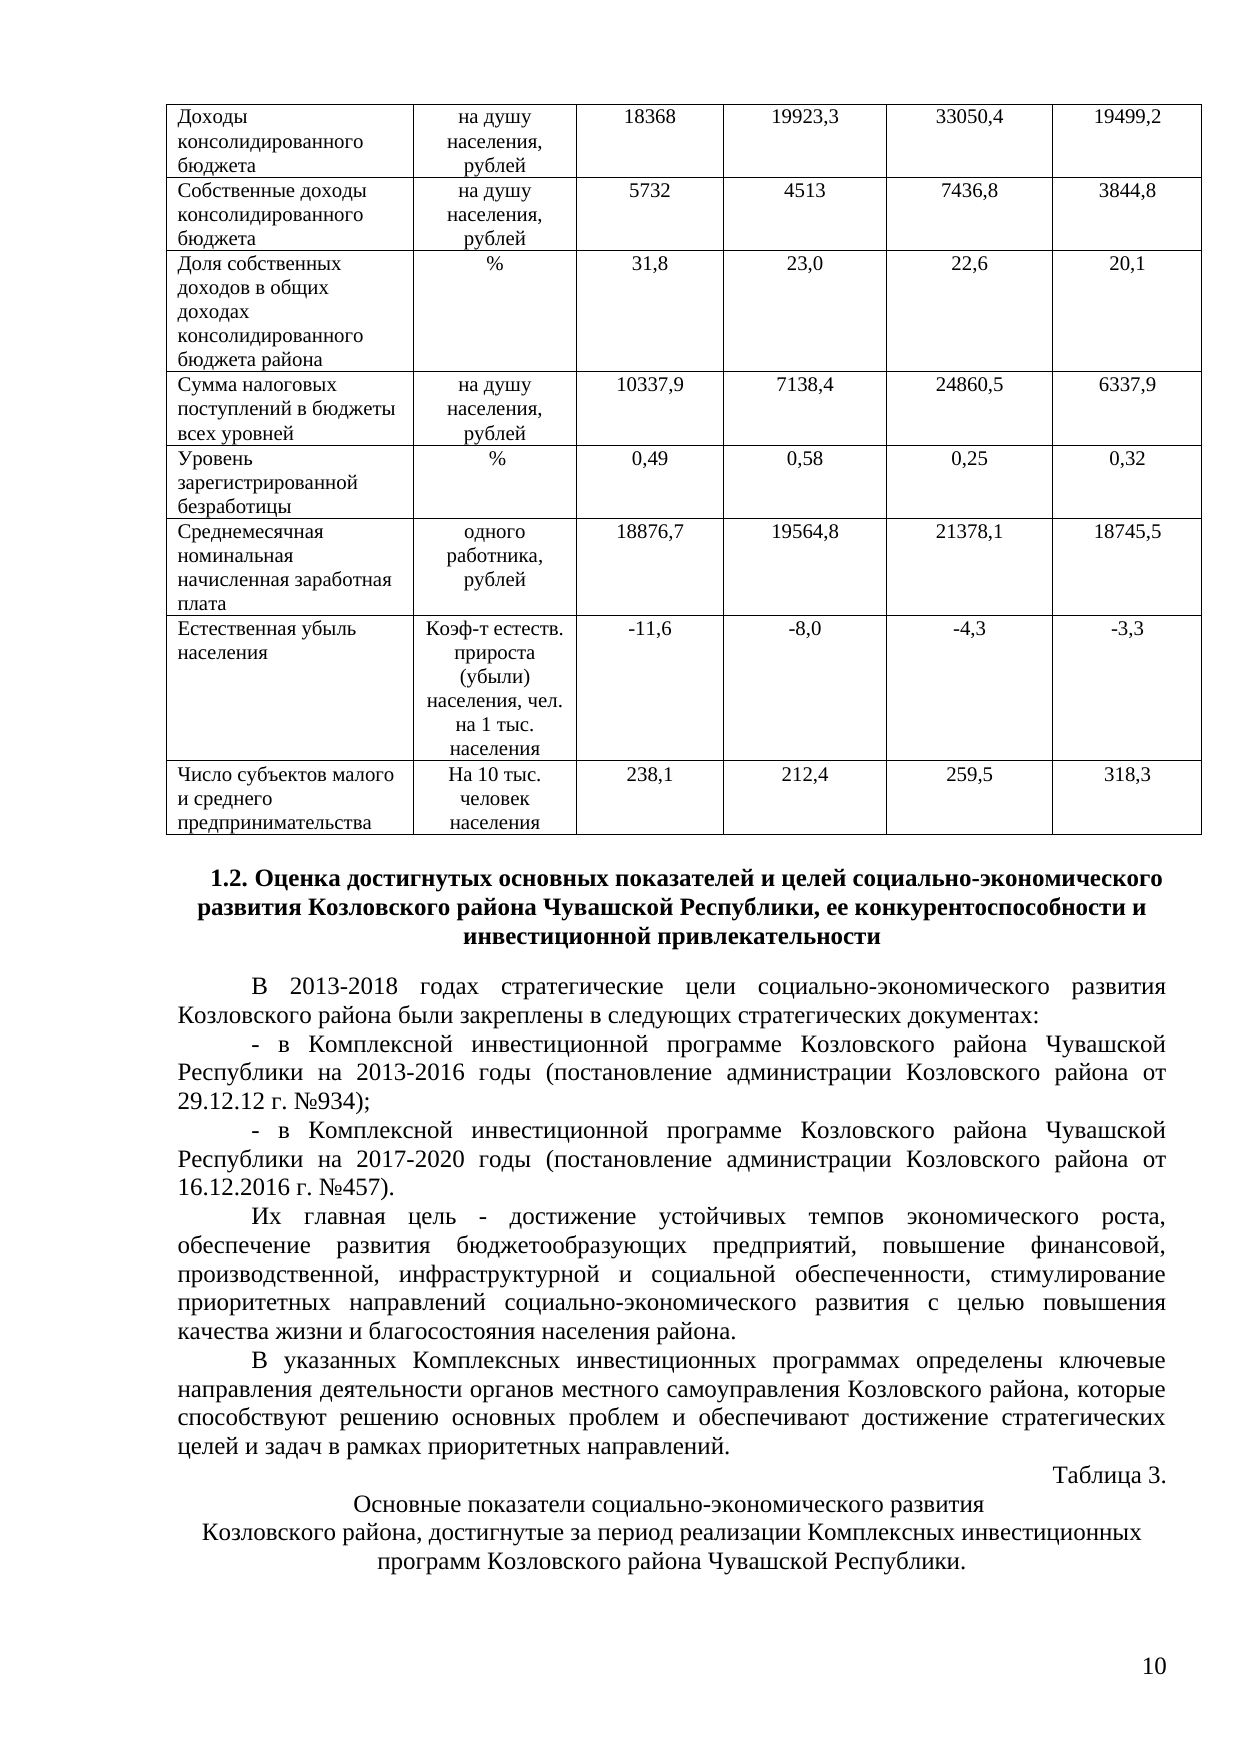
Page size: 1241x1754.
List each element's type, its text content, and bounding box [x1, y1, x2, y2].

table_cell 33050,4 [887, 105, 1052, 177]
table_cell -11,6 [577, 616, 723, 760]
table_cell 18368 [577, 105, 723, 177]
text - в Комплексной инвестиционной программе Козловского района Чувашской Республики на 2017-2020 годы (постановление администрации Козловского района от 16.12.2016 г. №457). [177, 1115, 1167, 1201]
text 1.2. Оценка достигнутых основных показателей и целей социально-экономического развития Козловского района Чувашской Республики, ее конкурентоспособности и инвестиционной привлекательности [177, 863, 1167, 950]
table_cell На 10 тыс. человек населения [414, 761, 576, 834]
table_cell 19564,8 [724, 519, 886, 615]
table_cell Уровень зарегистрированной безработицы [167, 446, 413, 518]
table_cell 18876,7 [577, 519, 723, 615]
table_cell 238,1 [577, 761, 723, 834]
table_cell 23,0 [724, 251, 886, 371]
table_cell -8,0 [724, 616, 886, 760]
table_cell Доходы консолидированного бюджета [167, 105, 413, 177]
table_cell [414, 105, 576, 177]
table_cell 3844,8 [1053, 178, 1201, 250]
table_cell 31,8 [577, 251, 723, 371]
table_cell одного работника, рублей [414, 519, 576, 615]
table_cell 19499,2 [1053, 105, 1201, 177]
table_cell 22,6 [887, 251, 1052, 371]
text В 2013-2018 годах стратегические цели социально-экономического развития Козловского района были закреплены в следующих стратегических документах: [177, 971, 1167, 1029]
table_cell 212,4 [724, 761, 886, 834]
table_cell 4513 [724, 178, 886, 250]
table_cell Коэф-т естеств. прироста (убыли) населения, чел. на 1 тыс. населения [414, 616, 576, 760]
table_cell 5732 [577, 178, 723, 250]
table_cell 7436,8 [887, 178, 1052, 250]
table_cell % [414, 251, 576, 371]
table_cell -4,3 [887, 616, 1052, 760]
table_cell 20,1 [1053, 251, 1201, 371]
table_cell Число субъектов малого и среднего предпринимательства [167, 761, 413, 834]
table_cell 7138,4 [724, 372, 886, 444]
table_cell -3,3 [1053, 616, 1201, 760]
table_cell Естественная убыль населения [167, 616, 413, 760]
list Таблица 3. [177, 1460, 1167, 1489]
table_cell 19923,3 [724, 105, 886, 177]
table_cell Среднемесячная номинальная начисленная заработная плата [167, 519, 413, 615]
list Основные показатели социально-экономического развития Козловского района, достигнутые за период реализации Комплексных инвестиционных программ Козловского района Чувашской Республики. [177, 1489, 1167, 1575]
table_cell 259,5 [887, 761, 1052, 834]
table_cell 21378,1 [887, 519, 1052, 615]
text Их главная цель - достижение устойчивых темпов экономического роста, обеспечение развития бюджетообразующих предприятий, повышение финансовой, производственной, инфраструктурной и социальной обеспеченности, стимулирование приоритетных направлений социально-экономического развития с целью повышения качества жизни и благосостояния населения района. [177, 1201, 1167, 1345]
table_cell Сумма налоговых поступлений в бюджеты всех уровней [167, 372, 413, 444]
table_cell Собственные доходы консолидированного бюджета [167, 178, 413, 250]
text - в Комплексной инвестиционной программе Козловского района Чувашской Республики на 2013-2016 годы (постановление администрации Козловского района от 29.12.12 г. №934); [177, 1029, 1167, 1115]
table_cell Доля собственных доходов в общих доходах консолидированного бюджета района [167, 251, 413, 371]
text В указанных Комплексных инвестиционных программах определены ключевые направления деятельности органов местного самоуправления Козловского района, которые способствуют решению основных проблем и обеспечивают достижение стратегических целей и задач в рамках приоритетных направлений. [177, 1345, 1167, 1460]
table_cell 0,49 [577, 446, 723, 518]
table_cell 318,3 [1053, 761, 1201, 834]
table_cell 24860,5 [887, 372, 1052, 444]
table_cell 0,32 [1053, 446, 1201, 518]
table_cell на душу населения, рублей [414, 372, 576, 444]
table_cell 6337,9 [1053, 372, 1201, 444]
table_cell 10337,9 [577, 372, 723, 444]
table_cell 18745,5 [1053, 519, 1201, 615]
table_cell на душу населения, рублей [414, 178, 576, 250]
table_cell 0,25 [887, 446, 1052, 518]
table_cell % [414, 446, 576, 518]
table_cell 0,58 [724, 446, 886, 518]
